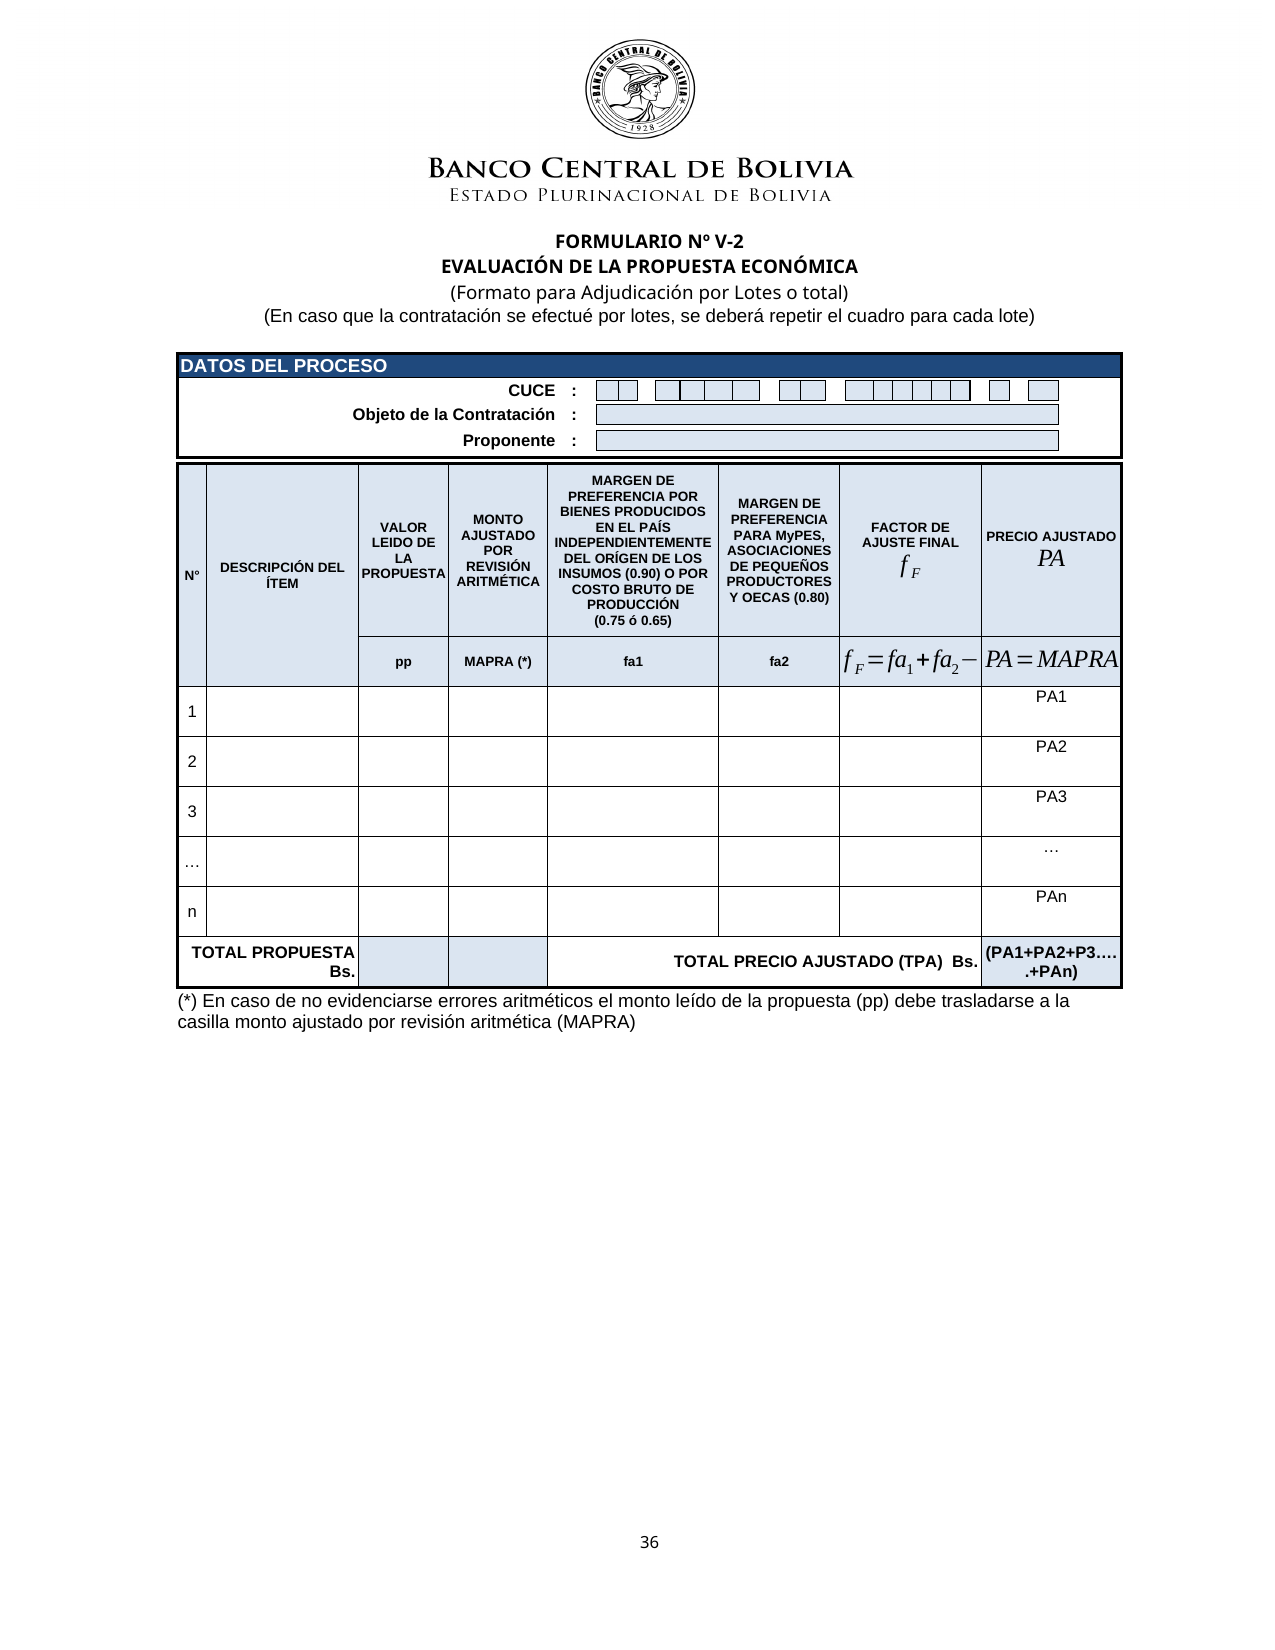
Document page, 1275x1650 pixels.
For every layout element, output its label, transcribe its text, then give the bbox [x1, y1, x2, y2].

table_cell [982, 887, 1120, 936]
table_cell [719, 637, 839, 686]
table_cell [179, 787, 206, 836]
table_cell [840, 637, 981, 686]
text (Formato para Adjudicación por Lotes o total) [177, 279, 1121, 305]
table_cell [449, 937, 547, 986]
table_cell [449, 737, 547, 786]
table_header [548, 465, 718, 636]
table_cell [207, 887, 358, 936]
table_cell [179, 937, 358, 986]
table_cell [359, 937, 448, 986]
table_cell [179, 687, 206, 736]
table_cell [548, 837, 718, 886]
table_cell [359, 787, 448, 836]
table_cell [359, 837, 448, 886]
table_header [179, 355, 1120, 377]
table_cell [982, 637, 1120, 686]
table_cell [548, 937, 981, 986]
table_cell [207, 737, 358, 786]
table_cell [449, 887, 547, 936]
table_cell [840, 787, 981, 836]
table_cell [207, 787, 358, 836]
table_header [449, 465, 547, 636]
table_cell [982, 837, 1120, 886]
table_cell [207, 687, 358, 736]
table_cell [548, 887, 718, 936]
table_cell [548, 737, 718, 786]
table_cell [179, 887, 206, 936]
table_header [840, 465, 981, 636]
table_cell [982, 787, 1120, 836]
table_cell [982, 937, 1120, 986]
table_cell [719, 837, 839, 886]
text FORMULARIO Nº V-2 [177, 209, 1121, 254]
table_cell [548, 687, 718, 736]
text (*) En caso de no evidenciarse errores aritméticos el monto leído de la propuesta (pp) debe trasladarse a la casilla monto ajustado por revisión aritmética (MAPRA) [177, 989, 1121, 1032]
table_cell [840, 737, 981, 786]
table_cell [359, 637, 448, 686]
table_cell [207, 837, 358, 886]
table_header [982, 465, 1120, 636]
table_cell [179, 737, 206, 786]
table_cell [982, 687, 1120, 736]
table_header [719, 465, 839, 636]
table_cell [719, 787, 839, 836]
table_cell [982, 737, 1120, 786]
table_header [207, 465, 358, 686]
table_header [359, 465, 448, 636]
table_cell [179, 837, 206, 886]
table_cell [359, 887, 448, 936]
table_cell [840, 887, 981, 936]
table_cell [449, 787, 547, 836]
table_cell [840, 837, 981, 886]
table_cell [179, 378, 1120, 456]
text EVALUACIÓN DE LA PROPUESTA ECONÓMICA [177, 254, 1121, 279]
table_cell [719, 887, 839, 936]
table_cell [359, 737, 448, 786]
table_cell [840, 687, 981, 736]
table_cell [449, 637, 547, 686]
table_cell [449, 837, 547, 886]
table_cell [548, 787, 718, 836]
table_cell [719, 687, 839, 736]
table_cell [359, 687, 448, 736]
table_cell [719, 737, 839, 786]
text (En caso que la contratación se efectué por lotes, se deberá repetir el cuadro para cada lote) [177, 305, 1121, 326]
picture [15, 6, 1262, 209]
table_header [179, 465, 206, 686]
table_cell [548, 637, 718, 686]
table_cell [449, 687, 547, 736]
